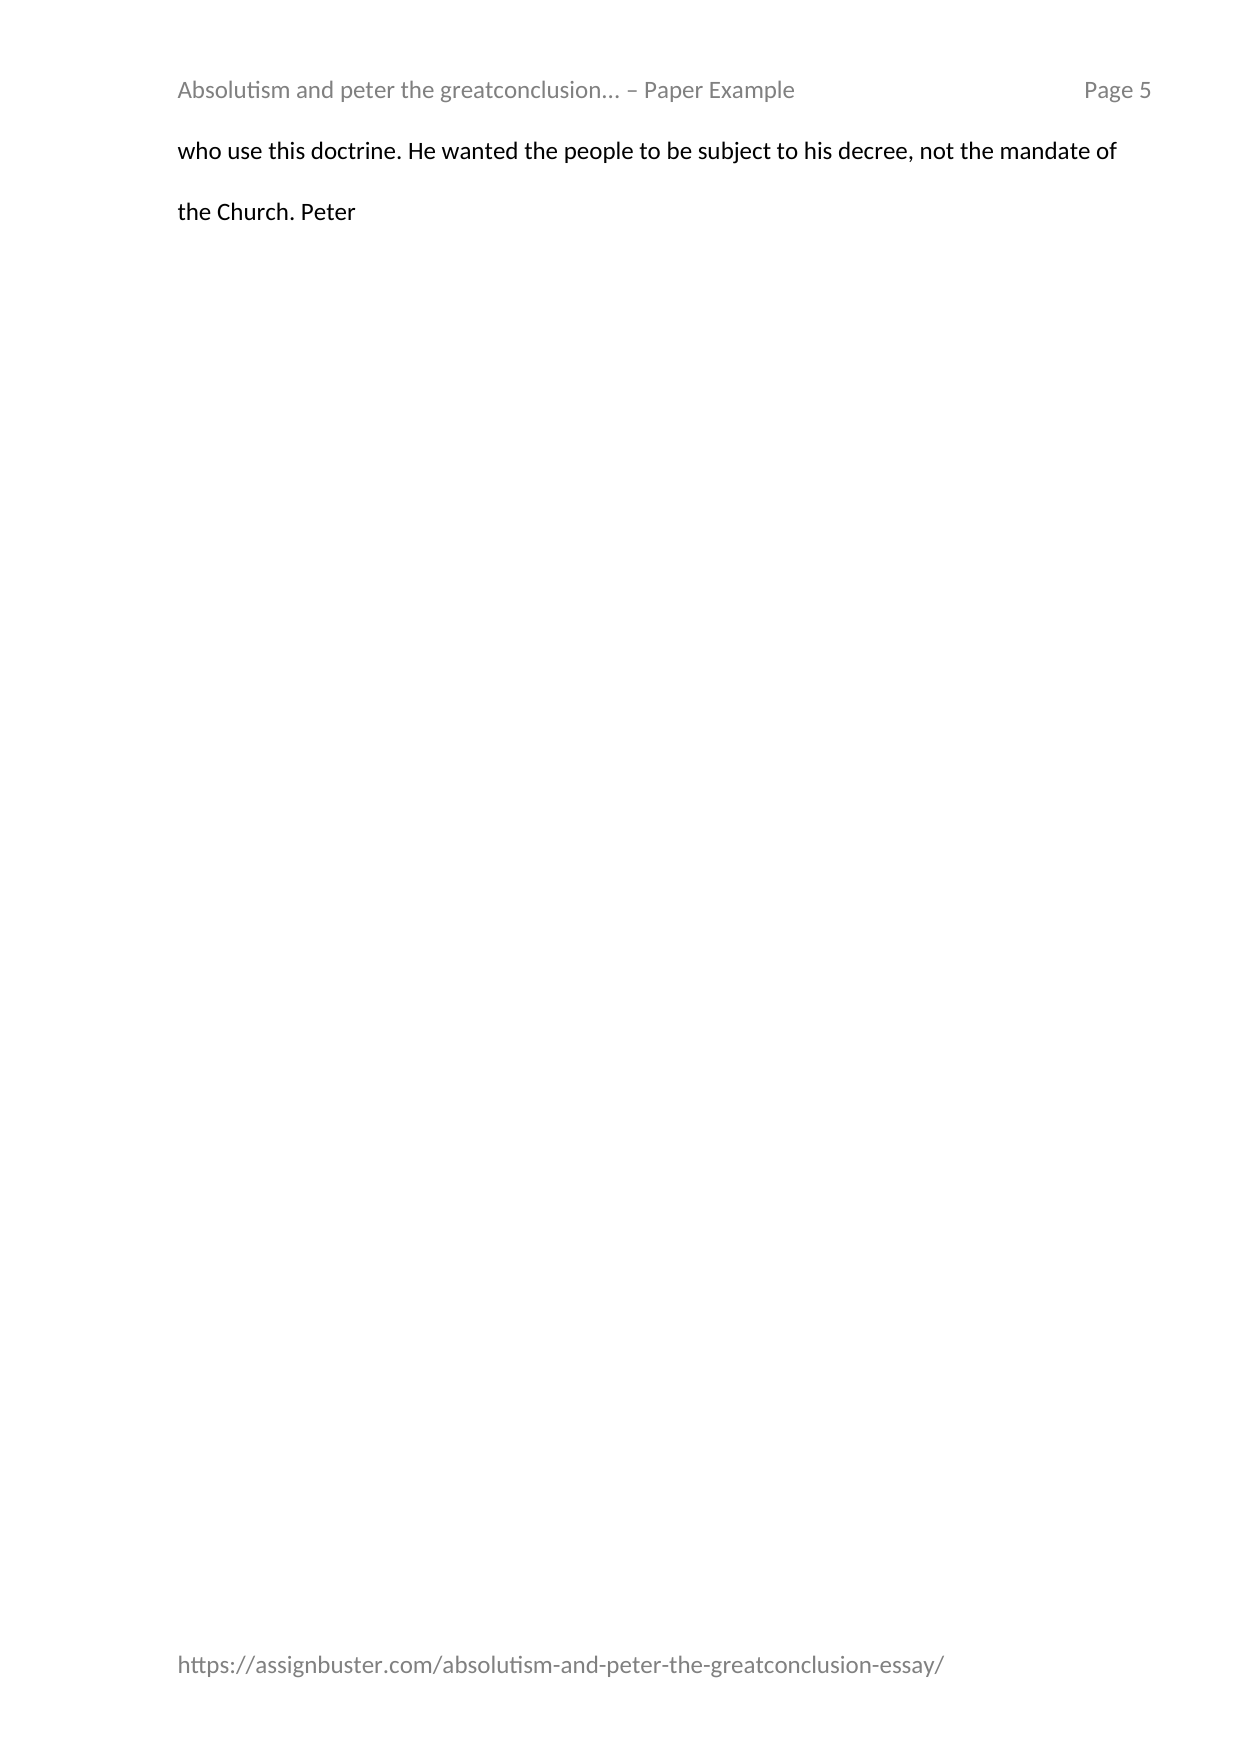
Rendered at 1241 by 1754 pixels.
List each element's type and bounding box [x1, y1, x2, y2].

text [177, 135, 1152, 226]
